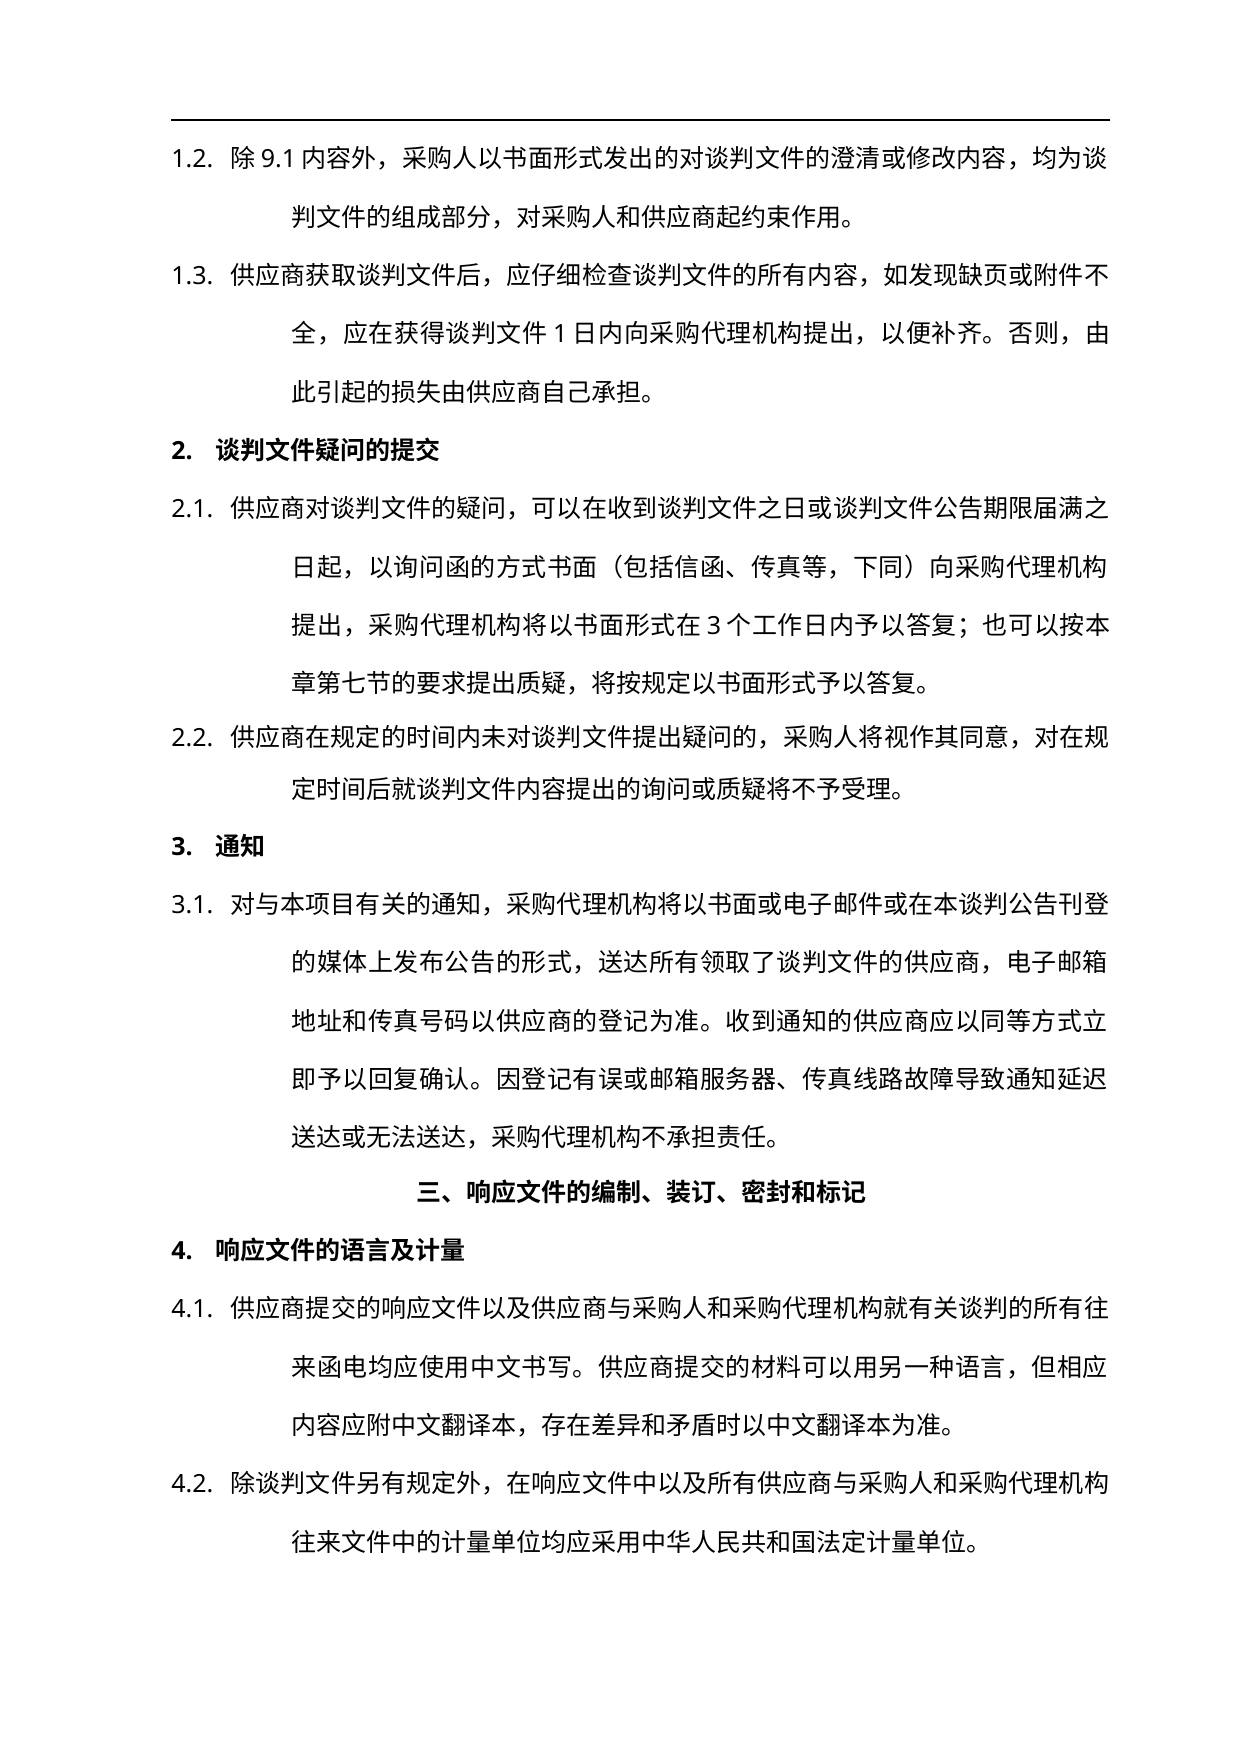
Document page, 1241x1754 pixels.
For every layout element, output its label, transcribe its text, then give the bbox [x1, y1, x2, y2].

list 供应商提交的响应文件以及供应商与采购人和采购代理机构就有关谈判的所有往来函电均应使用中文书写。供应商提交的材料可以用另一种语言，但相应内容应附中文翻译本，存在差异和矛盾时以中文翻译本为准。 [171, 1271, 1110, 1446]
text 谈判文件疑问的提交 [171, 413, 1110, 471]
text 通知 [171, 808, 1110, 867]
subtitle 三、响应文件的编制、装订、密封和标记 [171, 1158, 1110, 1213]
list 除9.1内容外，采购人以书面形式发出的对谈判文件的澄清或修改内容，均为谈判文件的组成部分，对采购人和供应商起约束作用。 [171, 121, 1110, 238]
list 供应商对谈判文件的疑问，可以在收到谈判文件之日或谈判文件公告期限届满之日起，以询问函的方式书面（包括信函、传真等，下同）向采购代理机构提出，采购代理机构将以书面形式在3个工作日内予以答复；也可以按本章第七节的要求提出质疑，将按规定以书面形式予以答复。 [171, 471, 1110, 704]
list 供应商在规定的时间内未对谈判文件提出疑问的，采购人将视作其同意，对在规定时间后就谈判文件内容提出的询问或质疑将不予受理。 [171, 704, 1110, 808]
list 除谈判文件另有规定外，在响应文件中以及所有供应商与采购人和采购代理机构往来文件中的计量单位均应采用中华人民共和国法定计量单位。 [171, 1446, 1110, 1563]
list 供应商获取谈判文件后，应仔细检查谈判文件的所有内容，如发现缺页或附件不全，应在获得谈判文件1日内向采购代理机构提出，以便补齐。否则，由此引起的损失由供应商自己承担。 [171, 238, 1110, 413]
text 响应文件的语言及计量 [171, 1213, 1110, 1271]
list 对与本项目有关的通知，采购代理机构将以书面或电子邮件或在本谈判公告刊登的媒体上发布公告的形式，送达所有领取了谈判文件的供应商，电子邮箱地址和传真号码以供应商的登记为准。收到通知的供应商应以同等方式立即予以回复确认。因登记有误或邮箱服务器、传真线路故障导致通知延迟送达或无法送达，采购代理机构不承担责任。 [171, 867, 1110, 1158]
